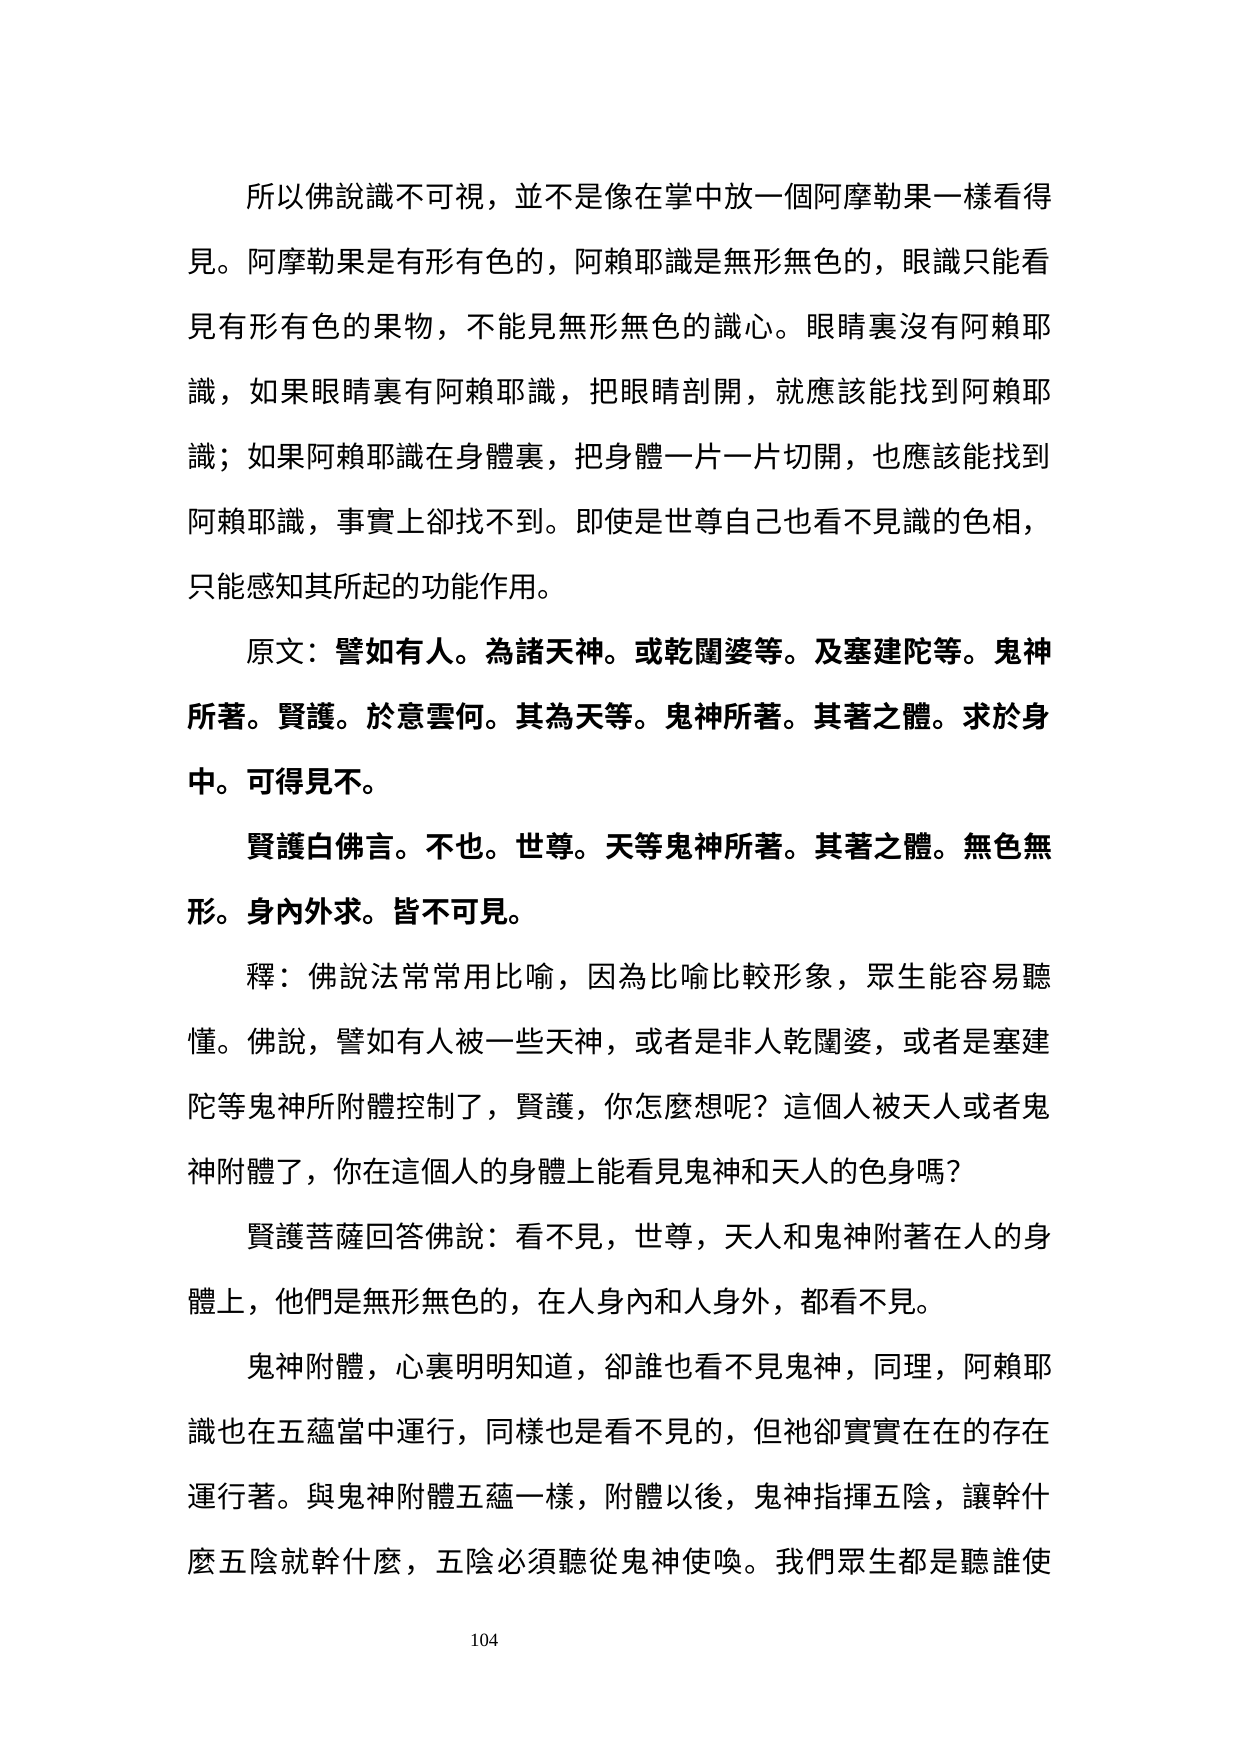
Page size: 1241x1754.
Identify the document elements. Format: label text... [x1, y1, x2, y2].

text 賢護白佛言。不也。世尊。天等鬼神所著。其著之體。無色無形。身內外求。皆不可見。 [187, 812, 1053, 942]
text 原文：譬如有人。為諸天神。或乾闥婆等。及塞建陀等。鬼神所著。賢護。於意雲何。其為天等。鬼神所著。其著之體。求於身中。可得見不。 [187, 728, 1053, 812]
text 釋：佛說法常常用比喻，因為比喻比較形象，眾生能容易聽懂。佛說，譬如有人被一些天神，或者是非人乾闥婆，或者是塞建陀等鬼神所附體控制了，賢護，你怎麼想呢？這個人被天人或者鬼神附體了，你在這個人的身體上能看見鬼神和天人的色身嗎？ [187, 942, 1053, 1202]
text 原文：譬如有人。為諸天神。或乾闥婆等。及塞建陀等。鬼神所著。賢護。於意雲何。其為天等。鬼神所著。其著之體。求於身中。可得見不。 [187, 617, 1053, 727]
text 賢護菩薩回答佛說：看不見，世尊，天人和鬼神附著在人的身體上，他們是無形無色的，在人身內和人身外，都看不見。 [187, 1202, 1053, 1332]
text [187, 1332, 1053, 1592]
text 所以佛說識不可視，並不是像在掌中放一個阿摩勒果一樣看得見。阿摩勒果是有形有色的，阿賴耶識是無形無色的，眼識只能看見有形有色的果物，不能見無形無色的識心。眼睛裏沒有阿賴耶識，如果眼睛裏有阿賴耶識，把眼睛剖開，就應該能找到阿賴耶識；如果阿賴耶識在身體裏，把身體一片一片切開，也應該能找到阿賴耶識，事實上卻找不到。即使是世尊自己也看不見識的色相，只能感知其所起的功能作用。 [187, 162, 1053, 617]
